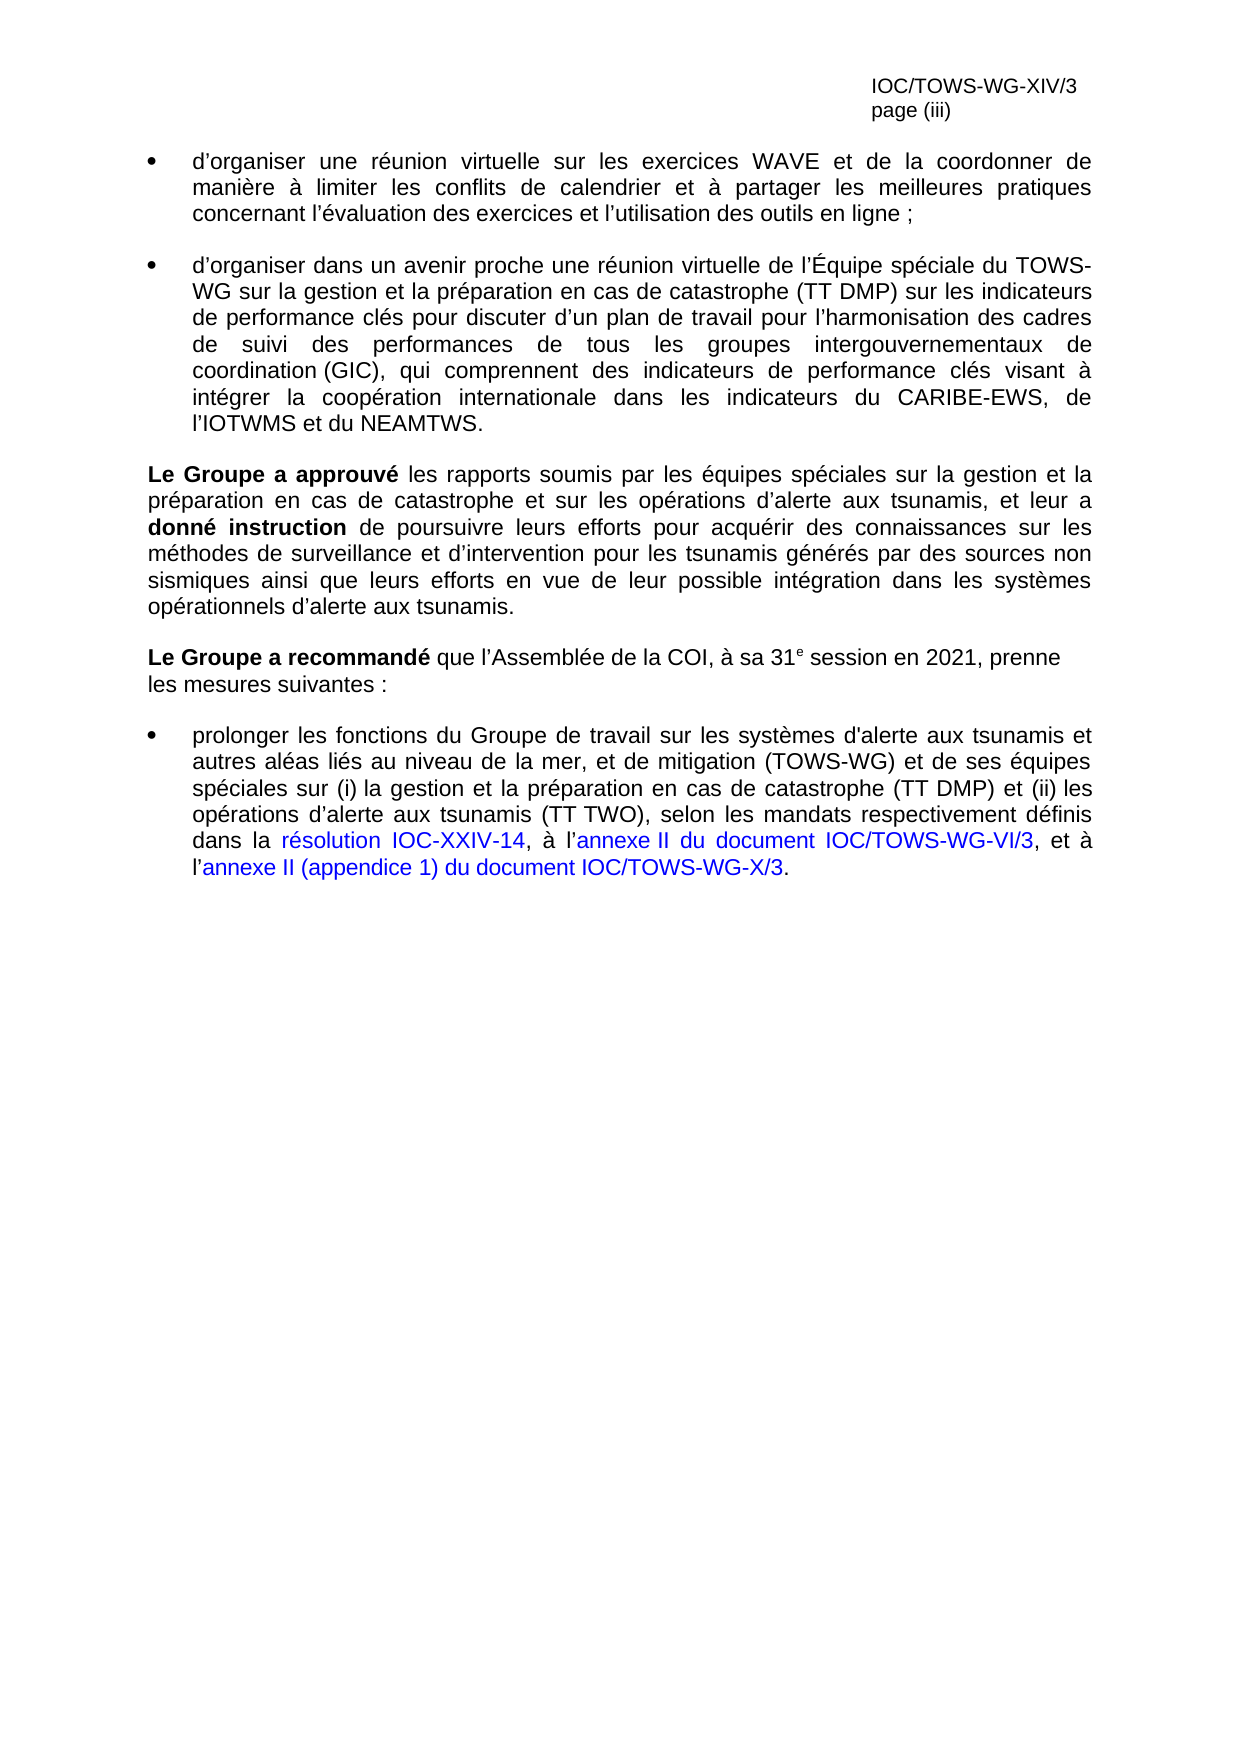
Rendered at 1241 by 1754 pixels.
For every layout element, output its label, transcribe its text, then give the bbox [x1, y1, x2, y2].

list d’organiser une réunion virtuelle sur les exercices WAVE et de la coordonner de manière à limiter les conflits de calendrier et à partager les meilleures pratiques concernant l’évaluation des exercices et l’utilisation des outils en ligne ; [148, 148, 1093, 227]
list prolonger les fonctions du Groupe de travail sur les systèmes d'alerte aux tsunamis et autres aléas liés au niveau de la mer, et de mitigation (TOWS-WG) et de ses équipes spéciales sur (i) la gestion et la préparation en cas de catastrophe (TT DMP) et (ii) les opérations d’alerte aux tsunamis (TT TWO), selon les mandats respectivement définis dans la résolution IOC-XXIV-14, à l’annexe II du document IOC/TOWS-WG-VI/3, et à l’annexe II (appendice 1) du document IOC/TOWS-WG-X/3. [148, 722, 1093, 880]
list Le Groupe a approuvé les rapports soumis par les équipes spéciales sur la gestion et la préparation en cas de catastrophe et sur les opérations d’alerte aux tsunamis, et leur a donné instruction de poursuivre leurs efforts pour acquérir des connaissances sur les méthodes de surveillance et d’intervention pour les tsunamis générés par des sources non sismiques ainsi que leurs efforts en vue de leur possible intégration dans les systèmes opérationnels d’alerte aux tsunamis. [148, 461, 1093, 619]
list d’organiser dans un avenir proche une réunion virtuelle de l’Équipe spéciale du TOWS-WG sur la gestion et la préparation en cas de catastrophe (TT DMP) sur les indicateurs de performance clés pour discuter d’un plan de travail pour l’harmonisation des cadres de suivi des performances de tous les groupes intergouvernementaux de coordination (GIC), qui comprennent des indicateurs de performance clés visant à intégrer la coopération internationale dans les indicateurs du CARIBE-EWS, de l’IOTWMS et du NEAMTWS. [148, 252, 1093, 436]
list Le Groupe a recommandé que l’Assemblée de la COI, à sa 31e session en 2021, prenne les mesures suivantes : [148, 644, 1093, 697]
